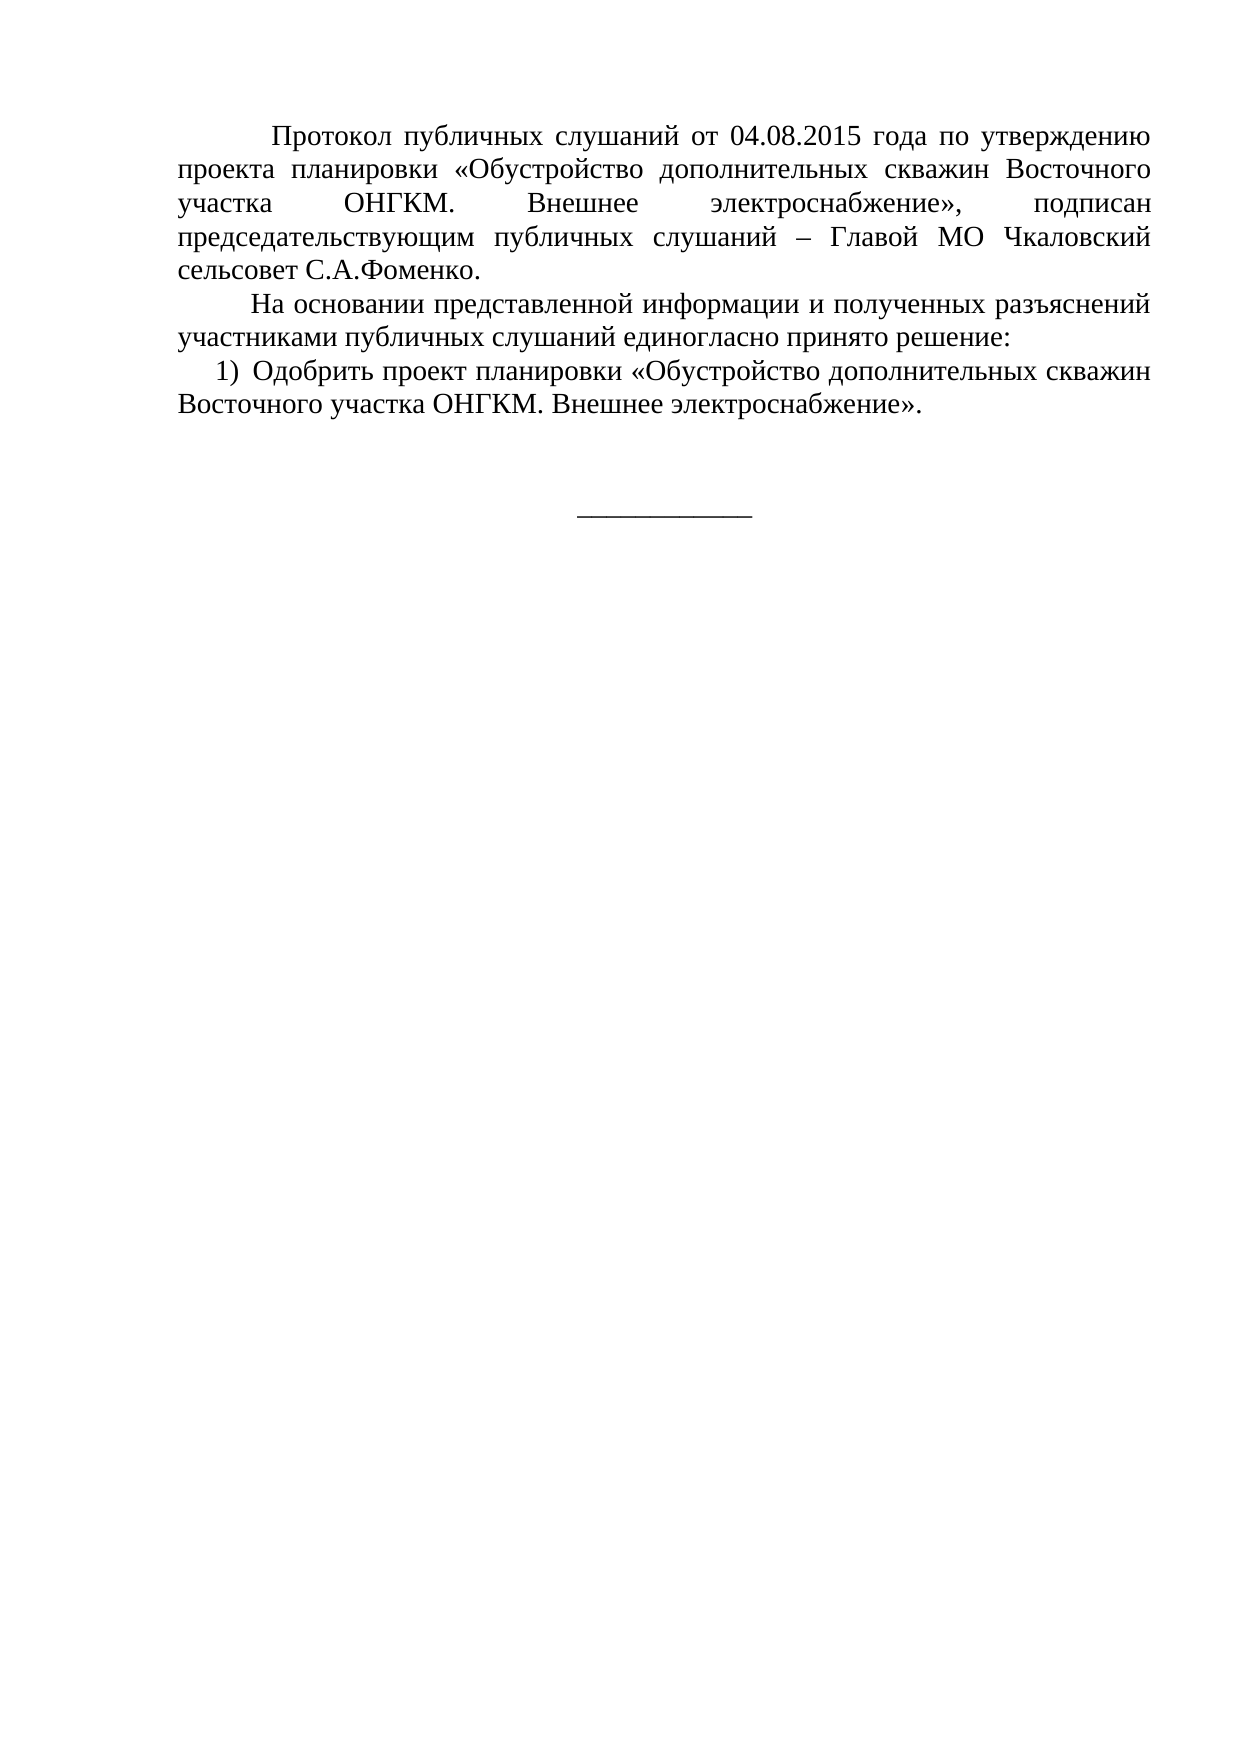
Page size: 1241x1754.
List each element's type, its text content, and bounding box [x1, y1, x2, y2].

text На основании представленной информации и полученных разъяснений участниками публичных слушаний единогласно принято решение: [177, 286, 1152, 353]
text Протокол публичных слушаний от 04.08.2015 года по утверждению проекта планировки «Обустройство дополнительных скважин Восточного участка ОНГКМ. Внешнее электроснабжение», подписан председательствующим публичных слушаний – Главой МО Чкаловский сельсовет С.А.Фоменко. [177, 118, 1152, 286]
list Одобрить проект планировки «Обустройство дополнительных скважин Восточного участка ОНГКМ. Внешнее электроснабжение». [177, 353, 1152, 420]
text ____________ [177, 487, 1152, 521]
